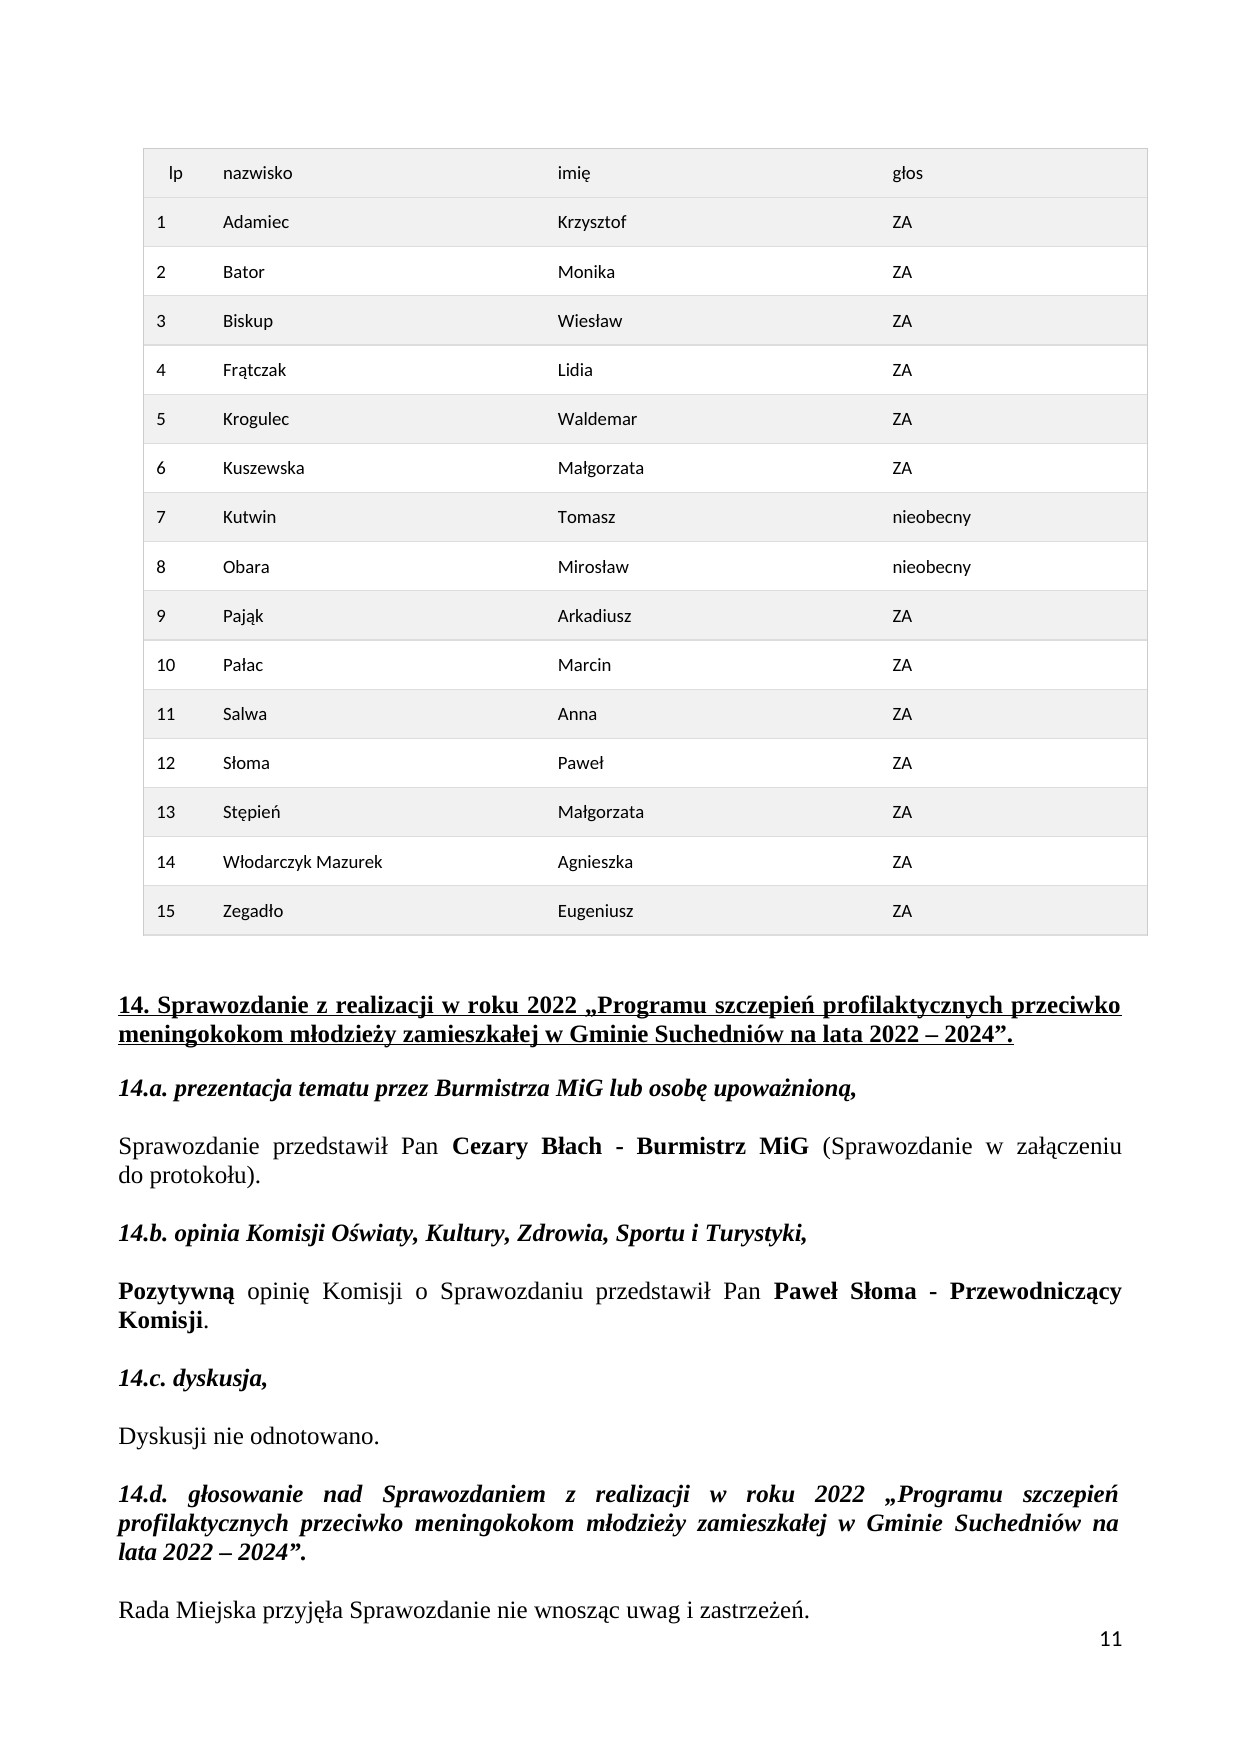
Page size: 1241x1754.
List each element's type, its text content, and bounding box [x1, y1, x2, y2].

text 14.c. dyskusja, [118, 1363, 1122, 1392]
table_cell ZA [880, 837, 1147, 885]
table_cell 12 [144, 739, 210, 787]
table_header głos [880, 149, 1147, 197]
table_cell ZA [880, 198, 1147, 246]
table_cell Krzysztof [545, 198, 880, 246]
text 14.b. opinia Komisji Oświaty, Kultury, Zdrowia, Sportu i Turystyki, [118, 1218, 1122, 1247]
table_cell 10 [144, 641, 210, 688]
table_cell Mirosław [545, 542, 880, 590]
table_cell Włodarczyk Mazurek [210, 837, 545, 885]
table_cell Małgorzata [545, 444, 880, 492]
table_cell Obara [210, 542, 545, 590]
table_cell Anna [545, 690, 880, 738]
table_cell Frątczak [210, 346, 545, 393]
table_cell Arkadiusz [545, 591, 880, 639]
table_cell Monika [545, 247, 880, 295]
table_cell 7 [144, 493, 210, 541]
table_cell Słoma [210, 739, 545, 787]
table_cell Wiesław [545, 296, 880, 344]
table_cell 14 [144, 837, 210, 885]
table_cell Tomasz [545, 493, 880, 541]
table_cell Waldemar [545, 395, 880, 443]
table_cell Kutwin [210, 493, 545, 541]
table_cell nieobecny [880, 493, 1147, 541]
table_cell 8 [144, 542, 210, 590]
table_header lp [144, 149, 210, 197]
text Sprawozdanie przedstawił Pan Cezary Błach - Burmistrz MiG (Sprawozdanie w załączeniu do protokołu). [118, 1131, 1122, 1188]
table_cell 3 [144, 296, 210, 344]
table_cell ZA [880, 641, 1147, 688]
table_cell Pałac [210, 641, 545, 688]
text 14.a. prezentacja tematu przez Burmistrza MiG lub osobę upoważnioną, [118, 1073, 1122, 1102]
table_cell 1 [144, 198, 210, 246]
table_cell Agnieszka [545, 837, 880, 885]
table_cell ZA [880, 247, 1147, 295]
table_cell Lidia [545, 346, 880, 393]
table_cell Biskup [210, 296, 545, 344]
table_cell Bator [210, 247, 545, 295]
text 14. Sprawozdanie z realizacji w roku 2022 „Programu szczepień profilaktycznych przeciwko meningokokom młodzieży zamieszkałej w Gminie Suchedniów na lata 2022 – 2024”. [118, 1016, 1122, 1047]
table_cell Eugeniusz [545, 886, 880, 934]
table_cell nieobecny [880, 542, 1147, 590]
table_cell 11 [144, 690, 210, 738]
table_cell Małgorzata [545, 788, 880, 836]
table_cell Krogulec [210, 395, 545, 443]
table_cell ZA [880, 788, 1147, 836]
table_cell 2 [144, 247, 210, 295]
table_cell ZA [880, 395, 1147, 443]
table_cell Salwa [210, 690, 545, 738]
table_cell ZA [880, 444, 1147, 492]
table_cell ZA [880, 296, 1147, 344]
table_cell ZA [880, 591, 1147, 639]
text Rada Miejska przyjęła Sprawozdanie nie wnosząc uwag i zastrzeżeń. [118, 1595, 1122, 1623]
table_cell 13 [144, 788, 210, 836]
table_cell Adamiec [210, 198, 545, 246]
table_cell 15 [144, 886, 210, 934]
table_header nazwisko [210, 149, 545, 197]
table_cell 5 [144, 395, 210, 443]
table_cell 6 [144, 444, 210, 492]
table_cell Stępień [210, 788, 545, 836]
table_cell ZA [880, 886, 1147, 934]
table_cell 9 [144, 591, 210, 639]
text Pozytywną opinię Komisji o Sprawozdaniu przedstawił Pan Paweł Słoma - Przewodniczący Komisji. [118, 1276, 1122, 1333]
text 14. Sprawozdanie z realizacji w roku 2022 „Programu szczepień profilaktycznych przeciwko meningokokom młodzieży zamieszkałej w Gminie Suchedniów na lata 2022 – 2024”. [118, 990, 1122, 1015]
table_cell Kuszewska [210, 444, 545, 492]
table_cell Pająk [210, 591, 545, 639]
table_cell Marcin [545, 641, 880, 688]
table_cell ZA [880, 346, 1147, 393]
table_cell 4 [144, 346, 210, 393]
table_cell Paweł [545, 739, 880, 787]
table_cell ZA [880, 739, 1147, 787]
text 14.d. głosowanie nad Sprawozdaniem z realizacji w roku 2022 „Programu szczepień profilaktycznych przeciwko meningokokom młodzieży zamieszkałej w Gminie Suchedniów na lata 2022 – 2024”. [118, 1479, 1122, 1565]
text Dyskusji nie odnotowano. [118, 1421, 1122, 1450]
table_header imię [545, 149, 880, 197]
table_cell ZA [880, 690, 1147, 738]
table_cell Zegadło [210, 886, 545, 934]
